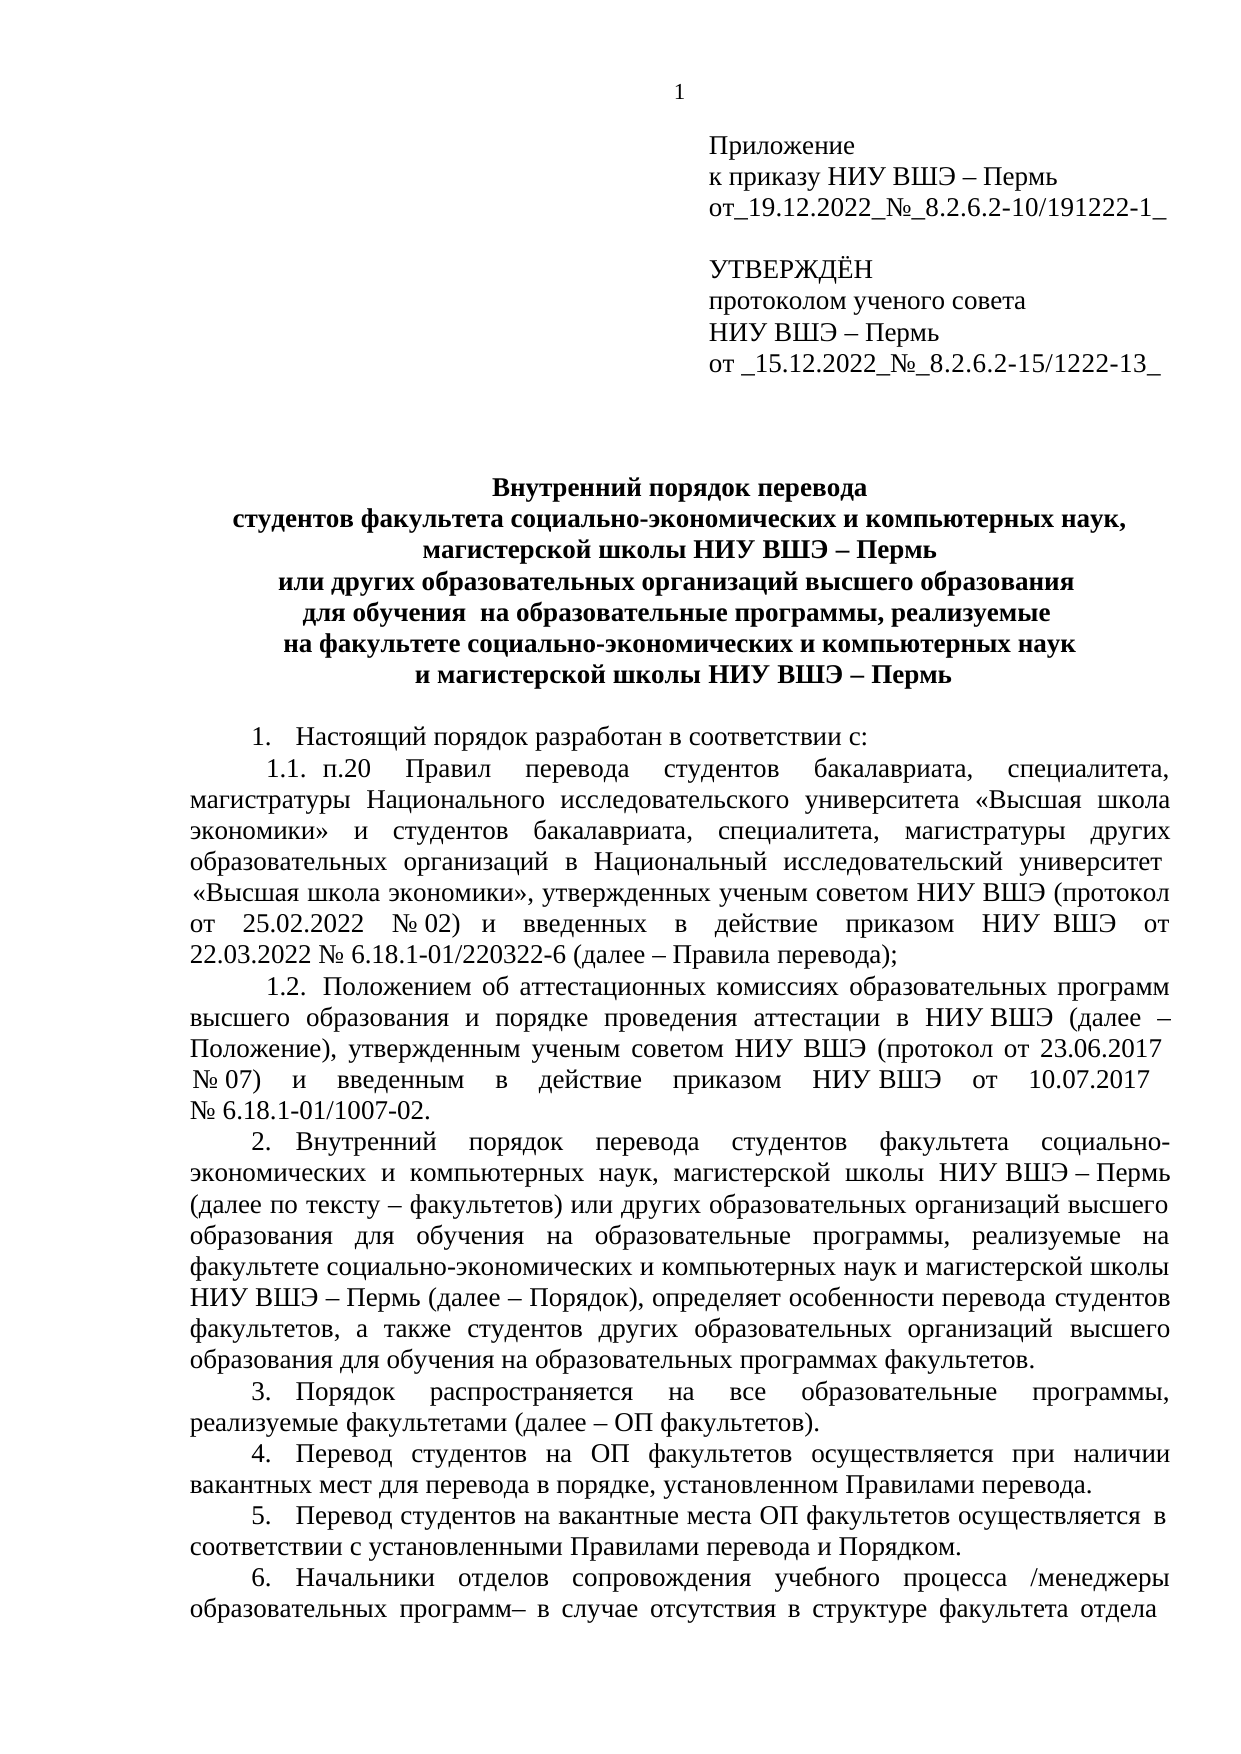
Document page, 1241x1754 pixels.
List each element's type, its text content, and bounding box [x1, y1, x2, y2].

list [189, 1561, 1171, 1624]
list Перевод студентов на вакантные места ОП факультетов осуществляется в соответствии с установленными Правилами перевода и Порядком. [189, 1499, 1171, 1561]
list Настоящий порядок разработан в соответствии с: [251, 721, 1181, 752]
text протоколом ученого совета НИУ ВШЭ – Пермь [709, 284, 1061, 347]
subtitle или других образовательных организаций высшего образования для обучения на образовательные программы, реализуемые на факультете социально-экономических и компьютерных наук и магистерской школы НИУ ВШЭ – Пермь [193, 565, 1166, 689]
text к приказу НИУ ВШЭ – Пермь [709, 160, 1181, 191]
subtitle Внутренний порядок перевода [193, 471, 1166, 502]
list Положением об аттестационных комиссиях образовательных программ высшего образования и порядке проведения аттестации в НИУ ВШЭ (далее – Положение), утвержденным ученым советом НИУ ВШЭ (протокол от 23.06.2017 [189, 970, 1171, 1063]
text Приложение [709, 129, 1181, 160]
text «Высшая школа экономики», утвержденных ученым советом НИУ ВШЭ (протокол от 25.02.2022 № 02) и введенных в действие приказом НИУ ВШЭ от 22.03.2022 № 6.18.1-01/220322-6 (далее – Правила перевода); [189, 876, 1170, 970]
text от_19.12.2022_№_8.2.6.2-10/191222-1_ [709, 191, 1181, 222]
text № 07) и введенным в действие приказом НИУ ВШЭ от 10.07.2017 № 6.18.1-01/1007-02. [189, 1063, 1181, 1125]
list Порядок распространяется на все образовательные программы, реализуемые факультетами (далее – ОП факультетов). [189, 1374, 1169, 1437]
list Внутренний порядок перевода студентов факультета социально-экономических и компьютерных наук, магистерской школы НИУ ВШЭ – Пермь (далее по тексту – факультетов) или других образовательных организаций высшего образования для обучения на образовательные программы, реализуемые на факультете социально-экономических и компьютерных наук и магистерской школы НИУ ВШЭ – Пермь (далее – Порядок), определяет особенности перевода студентов факультетов, а также студентов других образовательных организаций высшего образования для обучения на образовательных программах факультетов. [189, 1125, 1170, 1374]
text УТВЕРЖДЁН [709, 253, 1181, 284]
text от _15.12.2022_№_8.2.6.2-15/1222-13_ [709, 347, 1181, 378]
list Перевод студентов на ОП факультетов осуществляется при наличии вакантных мест для перевода в порядке, установленном Правилами перевода. [189, 1437, 1170, 1499]
list п.20 Правил перевода студентов бакалавриата, специалитета, магистратуры Национального исследовательского университета «Высшая школа экономики» и студентов бакалавриата, специалитета, магистратуры других образовательных организаций в Национальный исследовательский университет [189, 752, 1171, 876]
text студентов факультета социально-экономических и компьютерных наук, магистерской школы НИУ ВШЭ – Пермь [193, 502, 1166, 565]
